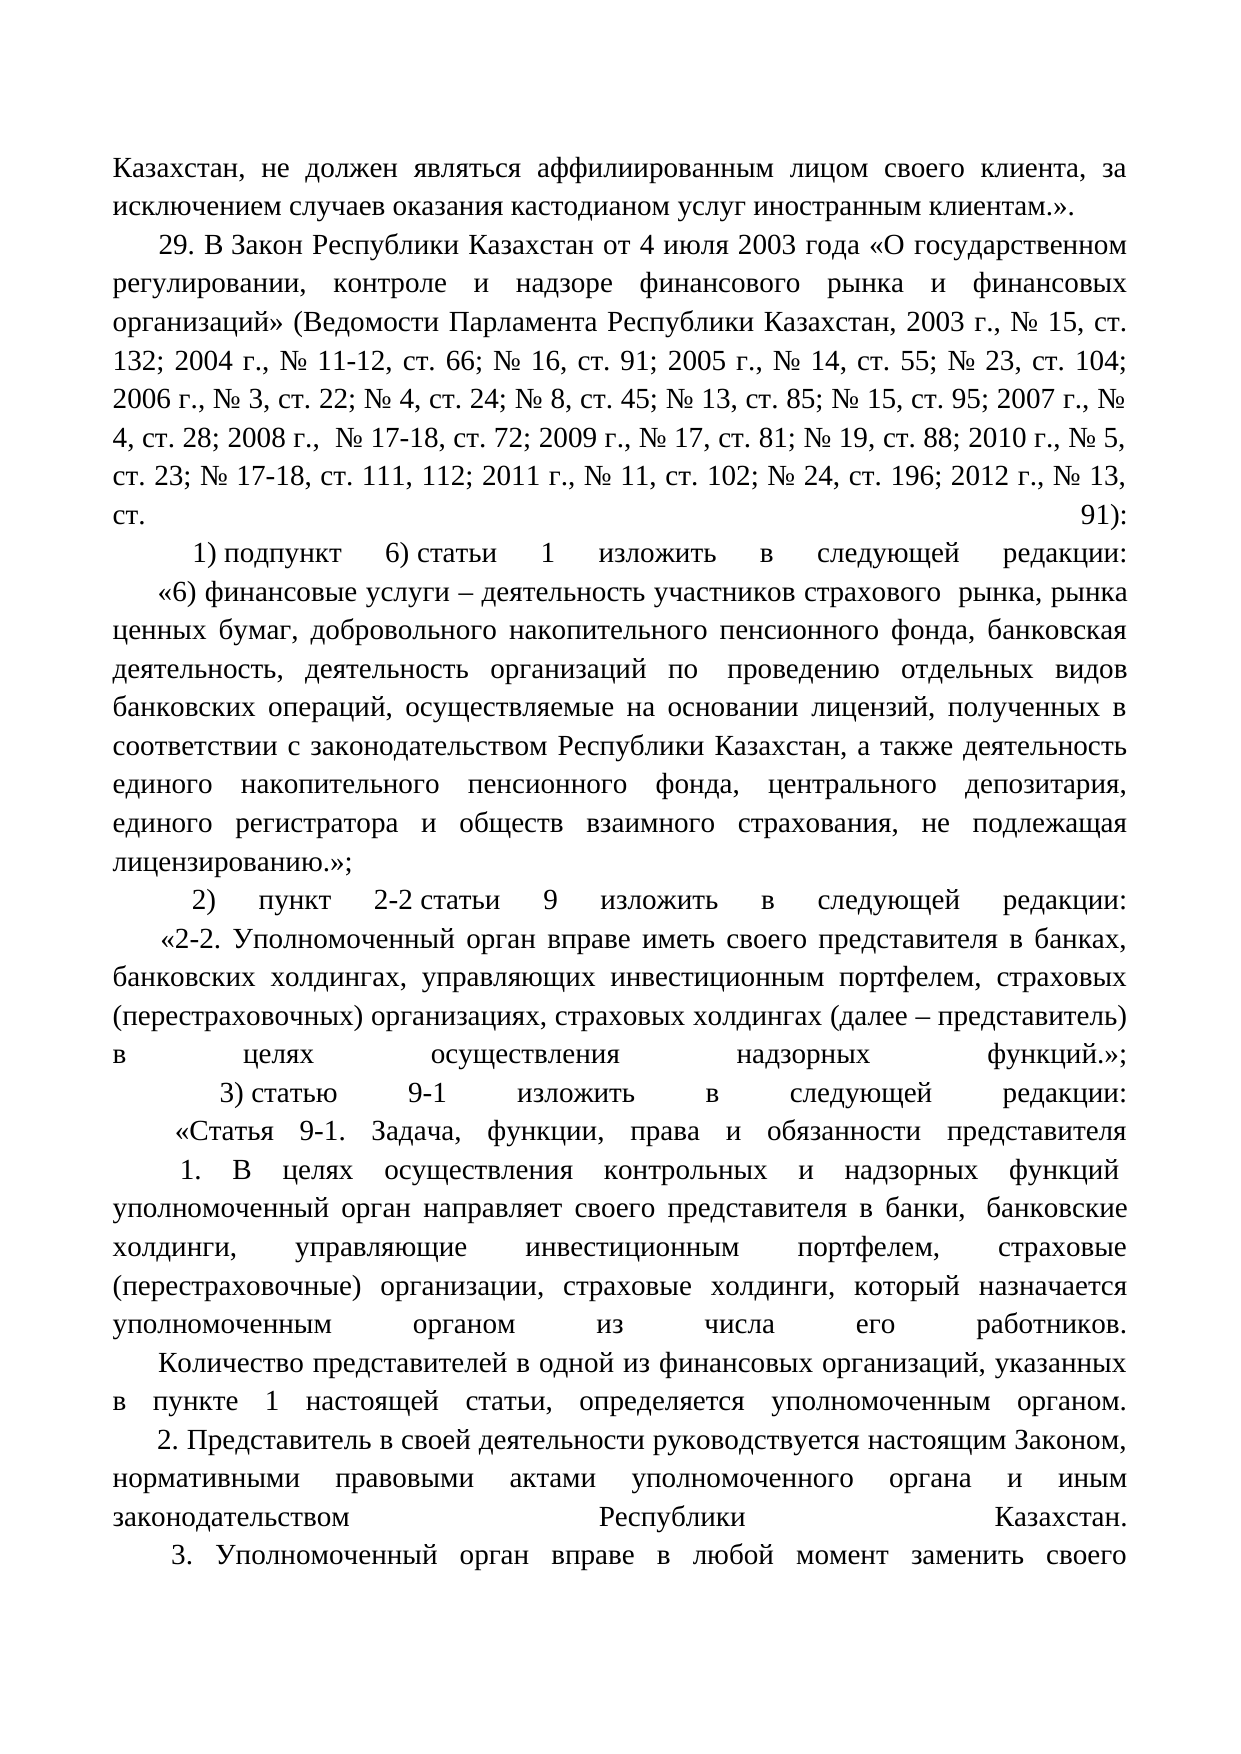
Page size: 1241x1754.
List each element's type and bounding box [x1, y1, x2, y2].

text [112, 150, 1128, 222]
text [112, 227, 1128, 1571]
